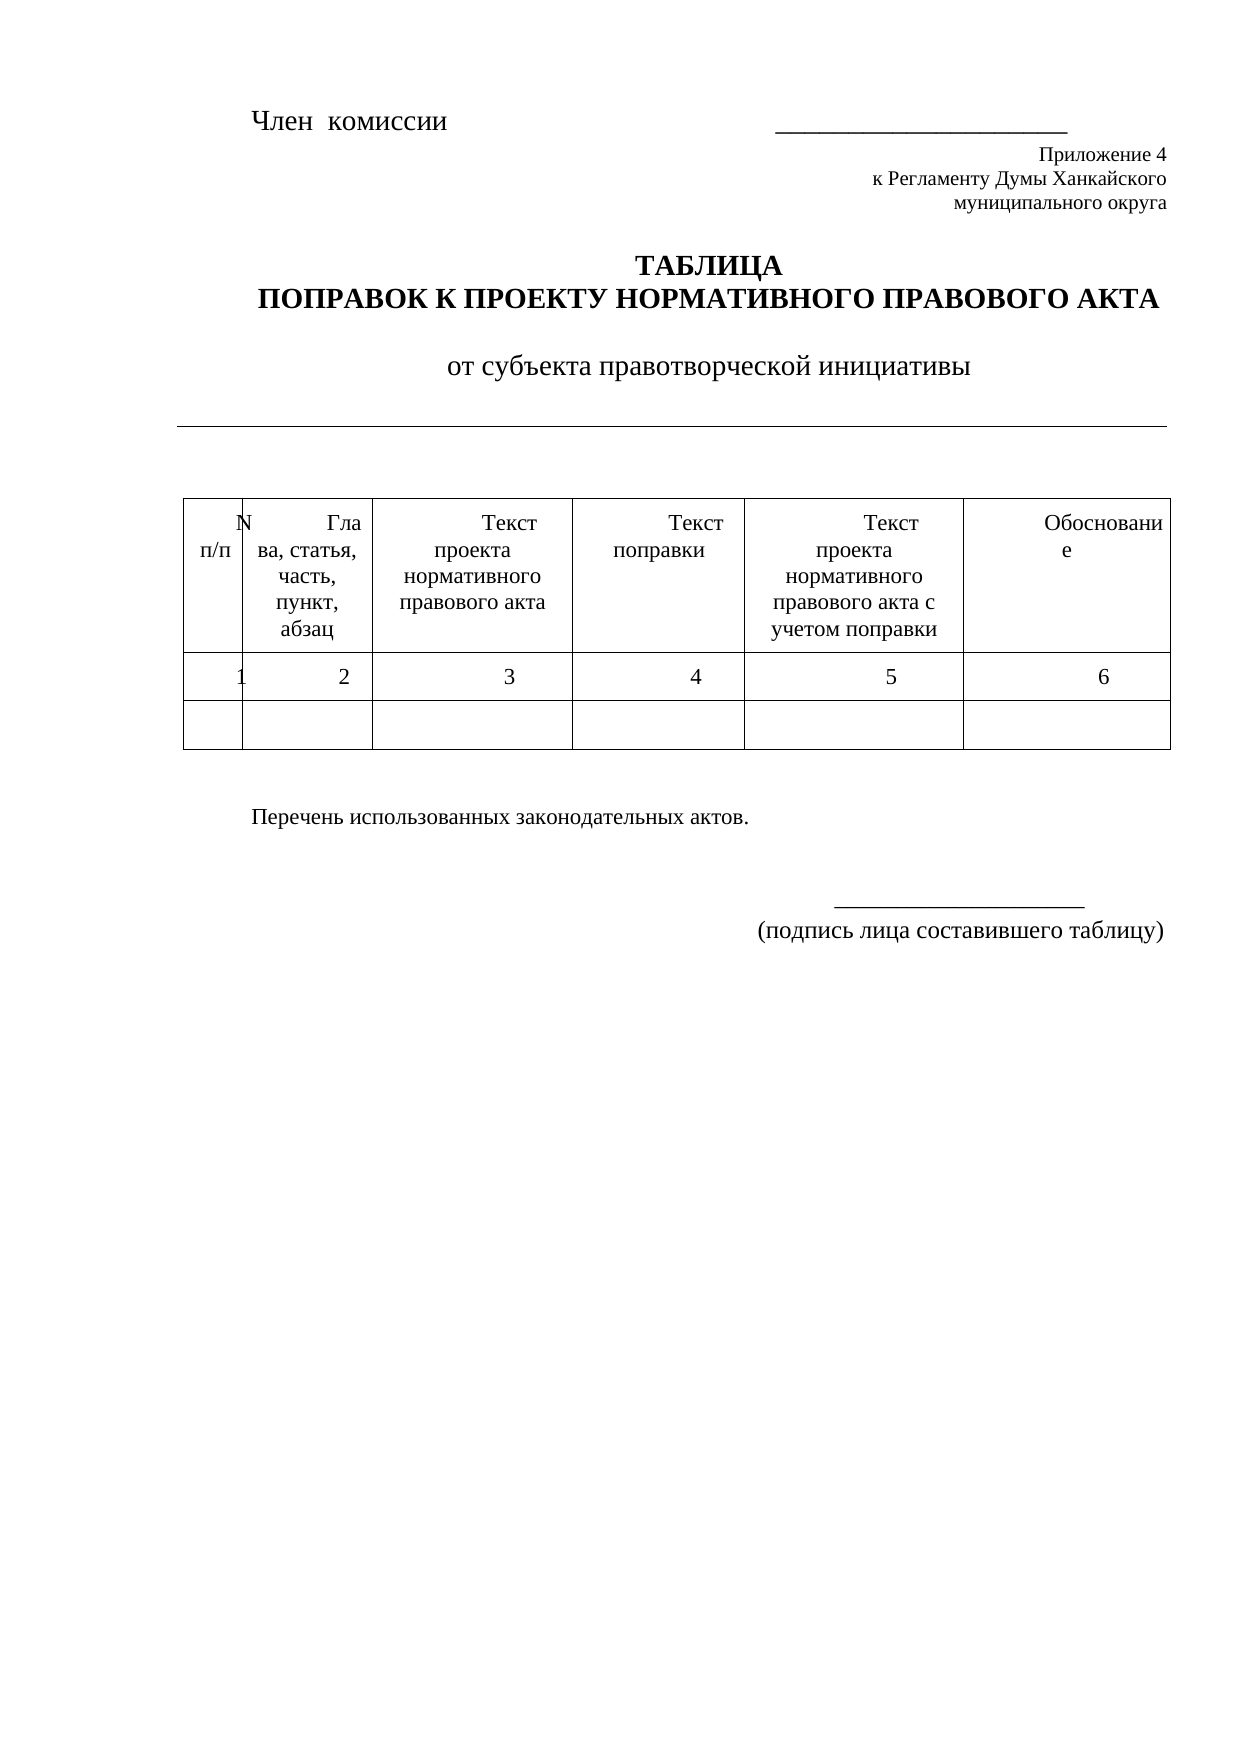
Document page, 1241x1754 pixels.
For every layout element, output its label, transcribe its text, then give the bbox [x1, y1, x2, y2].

table_header N п/п [184, 499, 242, 652]
table_cell 5 [745, 653, 963, 700]
text (подпись лица составившего таблицу) [177, 916, 1167, 944]
table_cell [964, 701, 1170, 749]
table_header Текст проекта нормативного правового акта с учетом поправки [745, 499, 963, 652]
table_cell [243, 701, 372, 749]
table_cell 1 [184, 653, 242, 700]
table_cell 4 [573, 653, 744, 700]
text Член комиссии ____________________ [177, 103, 1167, 137]
text ТАБЛИЦА [177, 248, 1167, 281]
text к Регламенту Думы Ханкайского [177, 166, 1167, 190]
text Перечень использованных законодательных актов. [177, 803, 1167, 829]
table_cell [373, 701, 572, 749]
text муниципального округа [177, 190, 1167, 214]
table_header Обоснование [964, 499, 1170, 652]
table_header Глава, статья, часть, пункт, абзац [243, 499, 372, 652]
table_cell [745, 701, 963, 749]
table_cell [184, 701, 242, 749]
table_header Текст проекта нормативного правового акта [373, 499, 572, 652]
table_cell [573, 701, 744, 749]
table_cell 2 [243, 653, 372, 700]
text от субъекта правотворческой инициативы [177, 348, 1167, 382]
table_cell 3 [373, 653, 572, 700]
text ____________________ [177, 882, 1167, 911]
table_cell 6 [964, 653, 1170, 700]
table_header Текст поправки [573, 499, 744, 652]
text Приложение 4 [177, 142, 1167, 166]
text ПОПРАВОК К ПРОЕКТУ НОРМАТИВНОГО ПРАВОВОГО АКТА [177, 281, 1167, 315]
